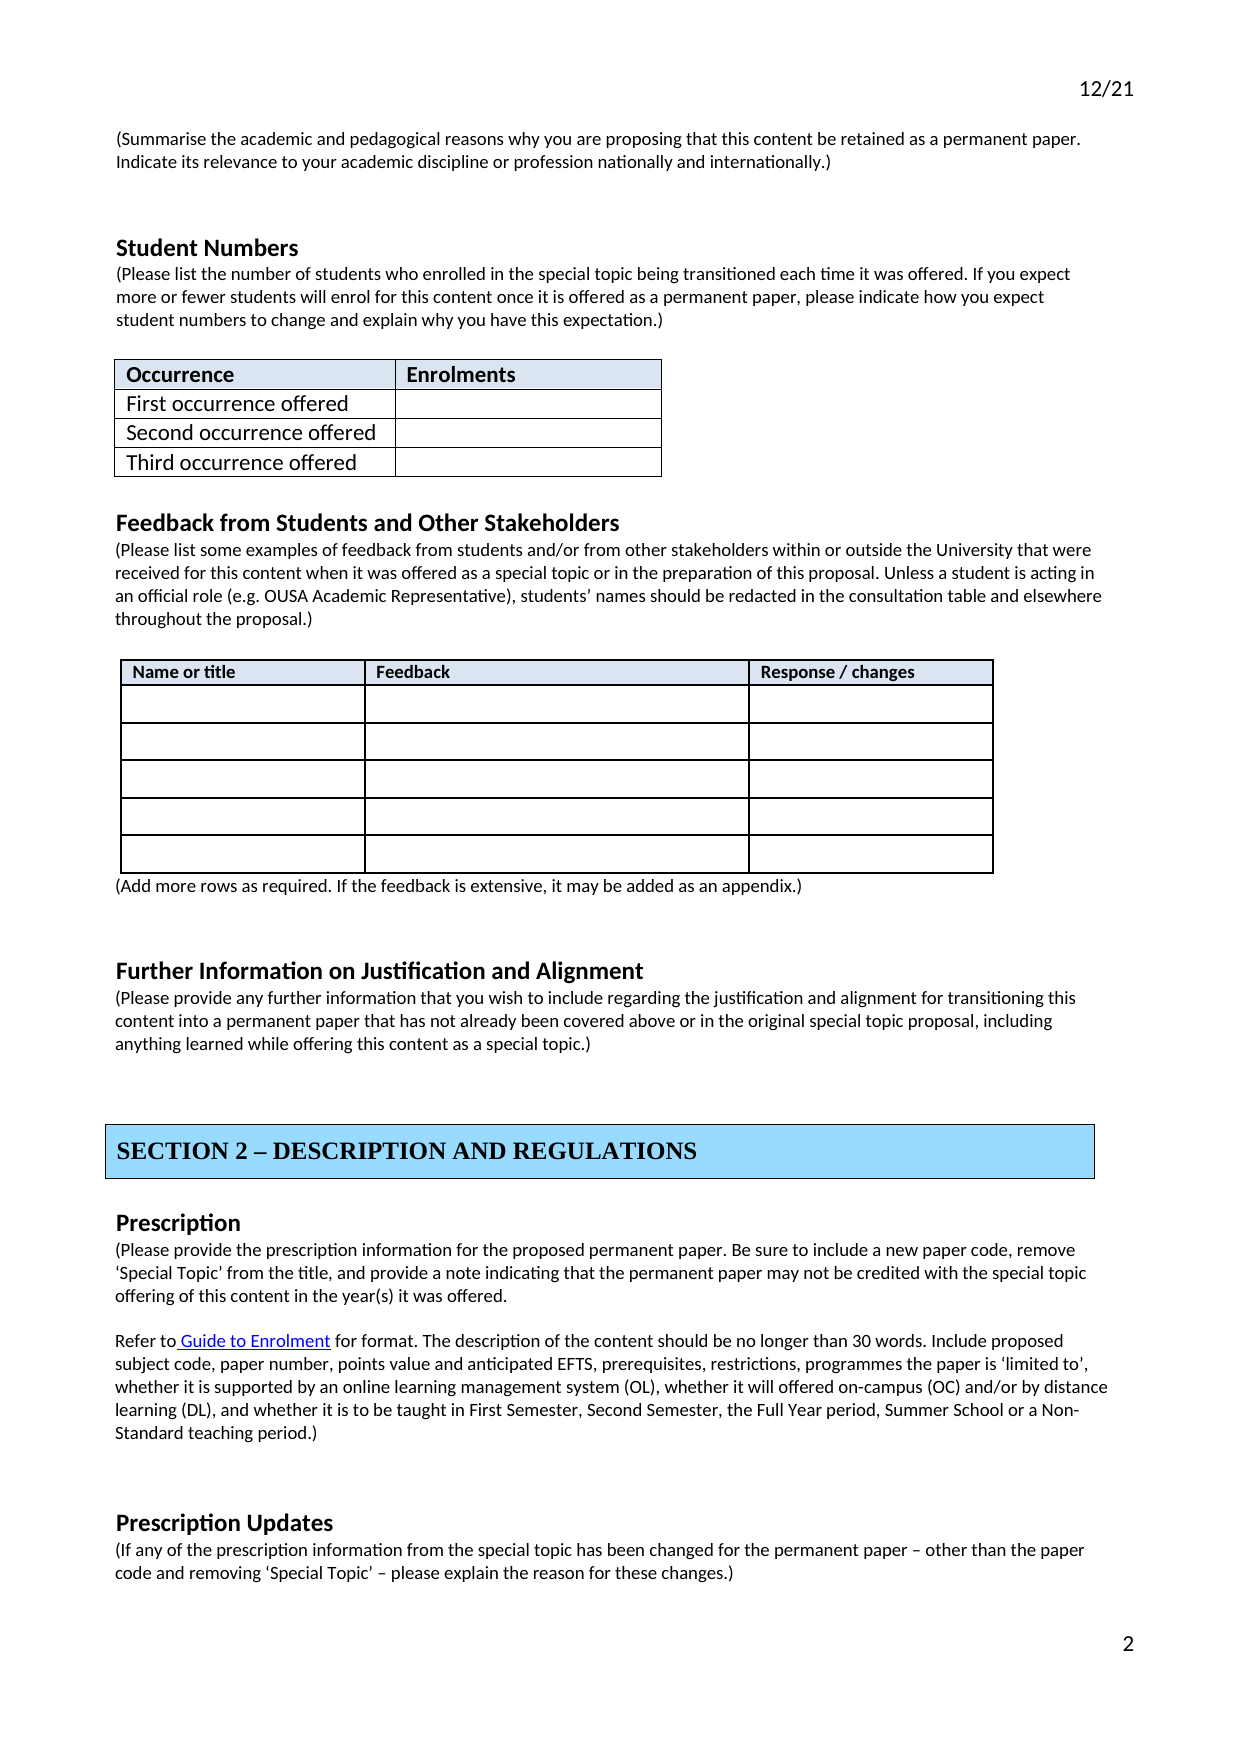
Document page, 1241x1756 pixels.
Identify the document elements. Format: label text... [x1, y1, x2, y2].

text Refer to Guide to Enrolment for format. The description of the content should be no longer than 30 words. Include proposed subject code, paper number, points value and anticipated EFTS, prerequisites, restrictions, programmes the paper is ‘limited to’, whether it is supported by an online learning management system (OL), whether it will offered on-campus (OC) and/or by distance learning (DL), and whether it is to be taught in First Semester, Second Semester, the Full Year period, Summer School or a Non-Standard teaching period.) [115, 1329, 1116, 1444]
table_cell [366, 686, 748, 722]
table_header Enrolments [396, 360, 661, 388]
text (Please list some examples of feedback from students and/or from other stakeholders within or outside the University that were received for this content when it was offered as a special topic or in the preparation of this proposal. Unless a student is acting in an official role (e.g. OUSA Academic Representative), students’ names should be redacted in the consultation table and elsewhere throughout the proposal.) [115, 538, 1116, 630]
table_cell [366, 761, 748, 797]
text (If any of the prescription information from the special topic has been changed for the permanent paper – other than the paper code and removing ‘Special Topic’ – please explain the reason for these changes.) [115, 1538, 1116, 1584]
table_header Occurrence [115, 360, 395, 388]
table_cell [396, 419, 661, 447]
table_cell [366, 836, 748, 872]
table_cell [750, 836, 992, 872]
table_cell [122, 724, 364, 759]
text (Add more rows as required. If the feedback is extensive, it may be added as an appendix.) [115, 874, 1134, 897]
table_cell [396, 448, 661, 476]
table_cell Third occurrence offered [115, 448, 395, 476]
table_cell [366, 799, 748, 834]
text (Please provide any further information that you wish to include regarding the justification and alignment for transitioning this content into a permanent paper that has not already been covered above or in the original special topic proposal, including anything learned while offering this content as a special topic.) [115, 986, 1116, 1055]
table_cell [396, 390, 661, 417]
text (Summarise the academic and pedagogical reasons why you are proposing that this content be retained as a permanent paper. Indicate its relevance to your academic discipline or profession nationally and internationally.) [116, 127, 1090, 173]
table_cell Second occurrence offered [115, 419, 395, 447]
table_cell First occurrence offered [115, 390, 395, 417]
subtitle Feedback from Students and Other Stakeholders [116, 505, 1134, 538]
subtitle Further Information on Justification and Alignment [116, 953, 1134, 986]
table_cell [122, 836, 364, 872]
subtitle Prescription [116, 1138, 1134, 1238]
subtitle Student Numbers [116, 229, 1134, 263]
table_header Response / changes [750, 661, 992, 684]
table_header Name or title [122, 661, 364, 684]
subtitle Prescription Updates [116, 1505, 1134, 1538]
table_cell [366, 724, 748, 759]
table_cell [750, 724, 992, 759]
table_cell [750, 761, 992, 797]
text (Please list the number of students who enrolled in the special topic being transitioned each time it was offered. If you expect more or fewer students will enrol for this content once it is offered as a permanent paper, please indicate how you expect student numbers to change and explain why you have this expectation.) [116, 263, 1090, 331]
table_cell [750, 799, 992, 834]
table_cell [750, 686, 992, 722]
table_cell [122, 761, 364, 797]
table_cell [122, 686, 364, 722]
text (Please provide the prescription information for the proposed permanent paper. Be sure to include a new paper code, remove ‘Special Topic’ from the title, and provide a note indicating that the permanent paper may not be credited with the special topic offering of this content in the year(s) it was offered. [115, 1238, 1116, 1307]
table_cell [122, 799, 364, 834]
table_header Feedback [366, 661, 748, 684]
